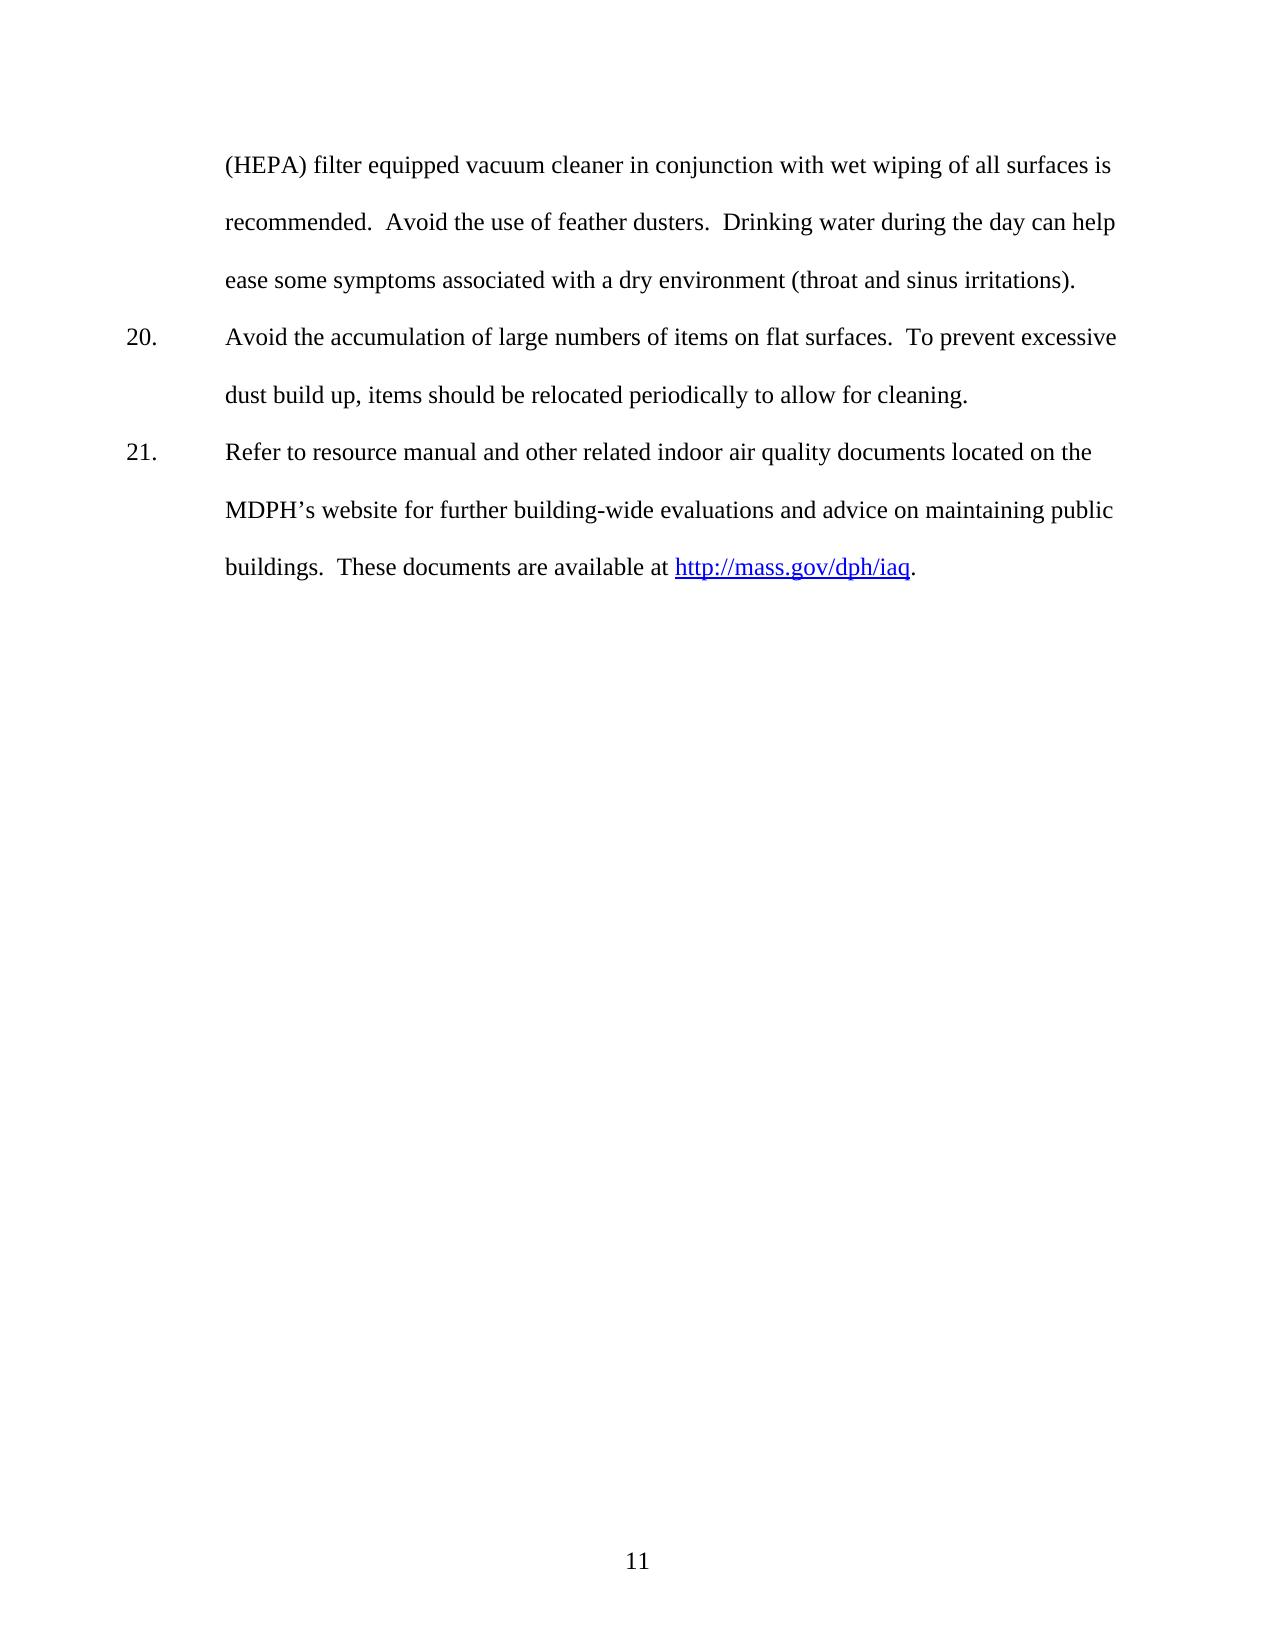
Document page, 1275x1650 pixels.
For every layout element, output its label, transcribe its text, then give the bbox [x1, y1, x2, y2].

list Refer to resource manual and other related indoor air quality documents located on the MDPH’s website for further building-wide evaluations and advice on maintaining public buildings. These documents are available at http://mass.gov/dph/iaq. [157, 437, 1125, 581]
text Avoid the accumulation of large numbers of items on flat surfaces. To prevent excessive dust build up, items should be relocated periodically to allow for cleaning. [157, 322, 1125, 409]
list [157, 150, 1125, 294]
